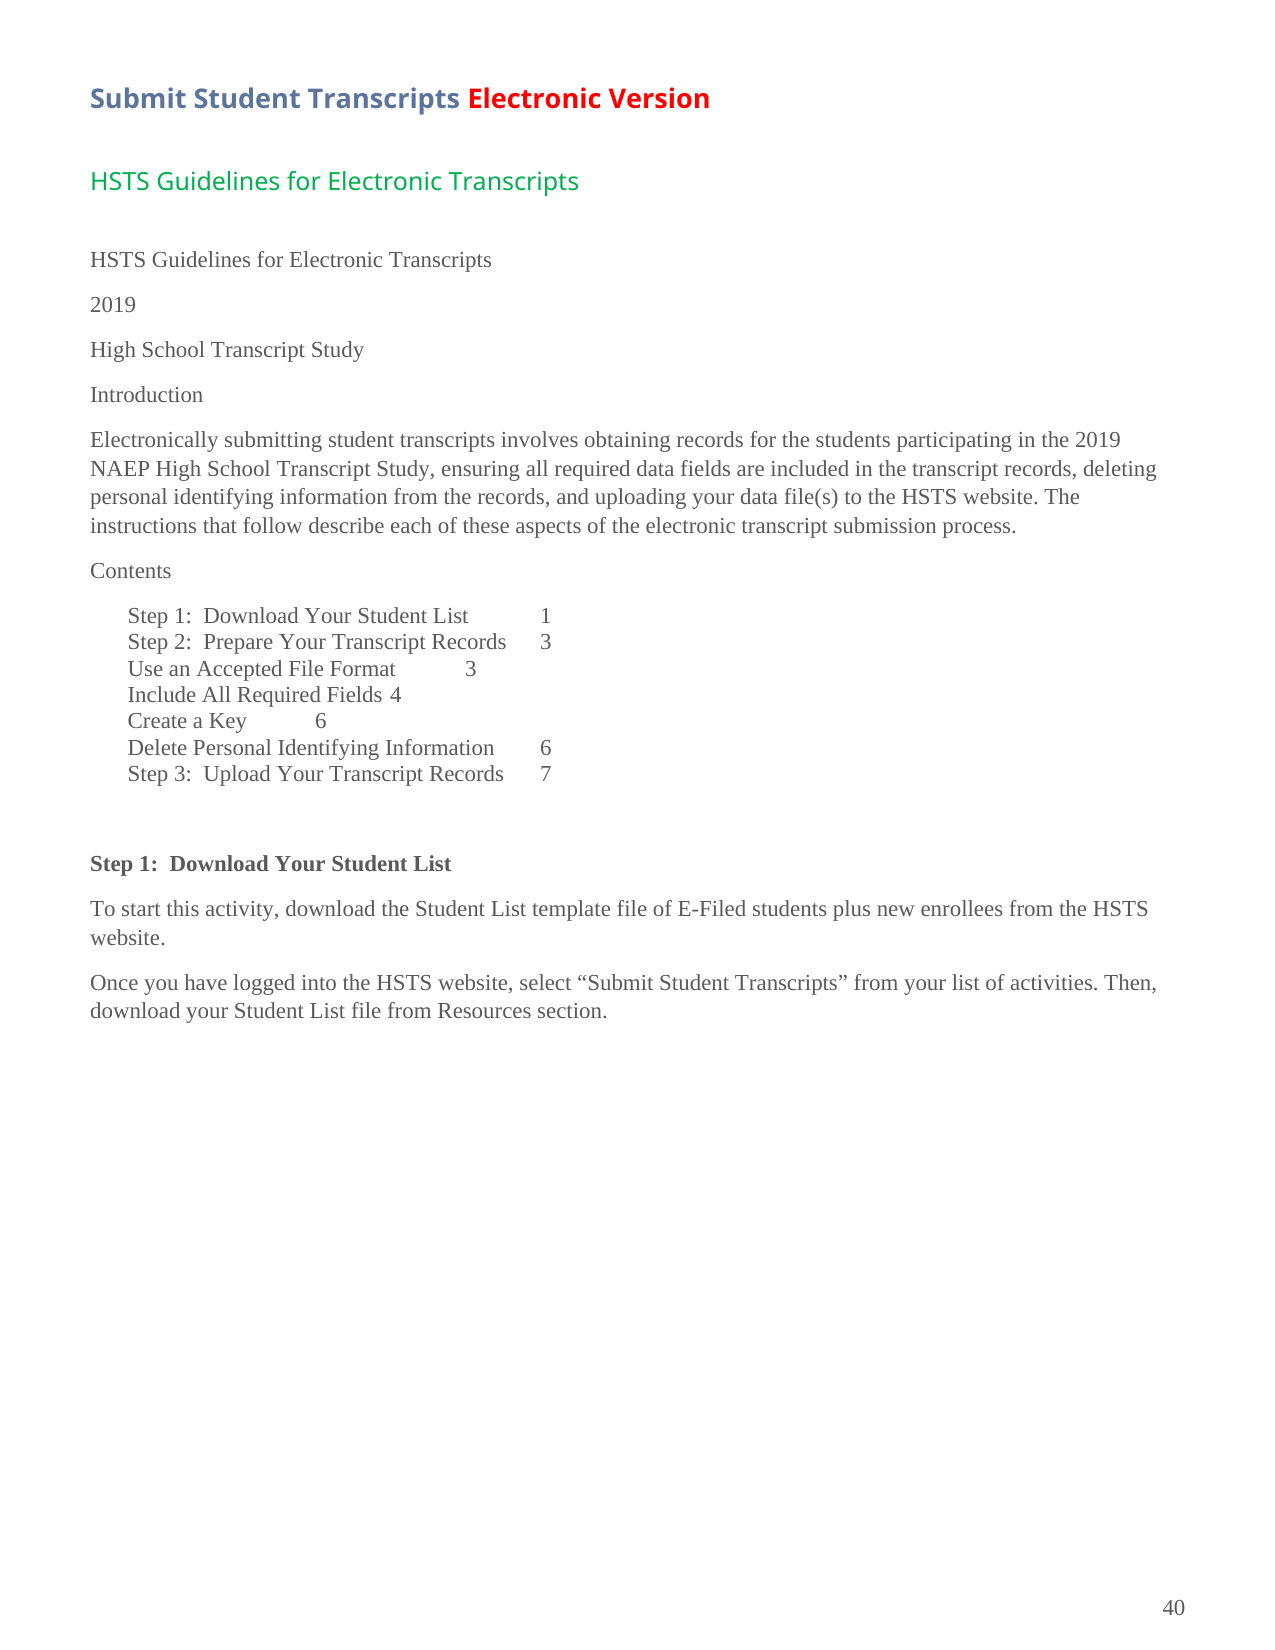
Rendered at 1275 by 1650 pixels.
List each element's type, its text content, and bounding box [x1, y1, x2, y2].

text 2019 [90, 291, 1185, 317]
text Electronically submitting student transcripts involves obtaining records for the students participating in the 2019 NAEP High School Transcript Study, ensuring all required data fields are included in the transcript records, deleting personal identifying information from the records, and uploading your data file(s) to the HSTS website. The instructions that follow describe each of these aspects of the electronic transcript submission process. [90, 426, 1185, 538]
text Delete Personal Identifying Information 6 [127, 734, 1185, 760]
text To start this activity, download the Student List template file of E-Filed students plus new enrollees from the HSTS website. [90, 895, 1185, 950]
text Step 1: Download Your Student List [90, 850, 1185, 877]
text Once you have logged into the HSTS website, select “Submit Student Transcripts” from your list of activities. Then, download your Student List file from Resources section. [90, 969, 1185, 1024]
text Contents [90, 557, 1185, 583]
subtitle Submit Student Transcripts Electronic Version [90, 79, 1185, 116]
text Introduction [90, 381, 1185, 408]
subtitle HSTS Guidelines for Electronic Transcripts [90, 164, 1185, 198]
text Include All Required Fields 4 [127, 681, 1185, 707]
text Step 1: Download Your Student List 1 [127, 602, 1185, 628]
text HSTS Guidelines for Electronic Transcripts [90, 246, 1185, 272]
text Use an Accepted File Format 3 [127, 654, 1185, 681]
text Create a Key 6 [127, 707, 1185, 734]
text Step 2: Prepare Your Transcript Records 3 [127, 628, 1185, 654]
text Step 3: Upload Your Transcript Records 7 [127, 760, 1185, 786]
text High School Transcript Study [90, 336, 1185, 362]
